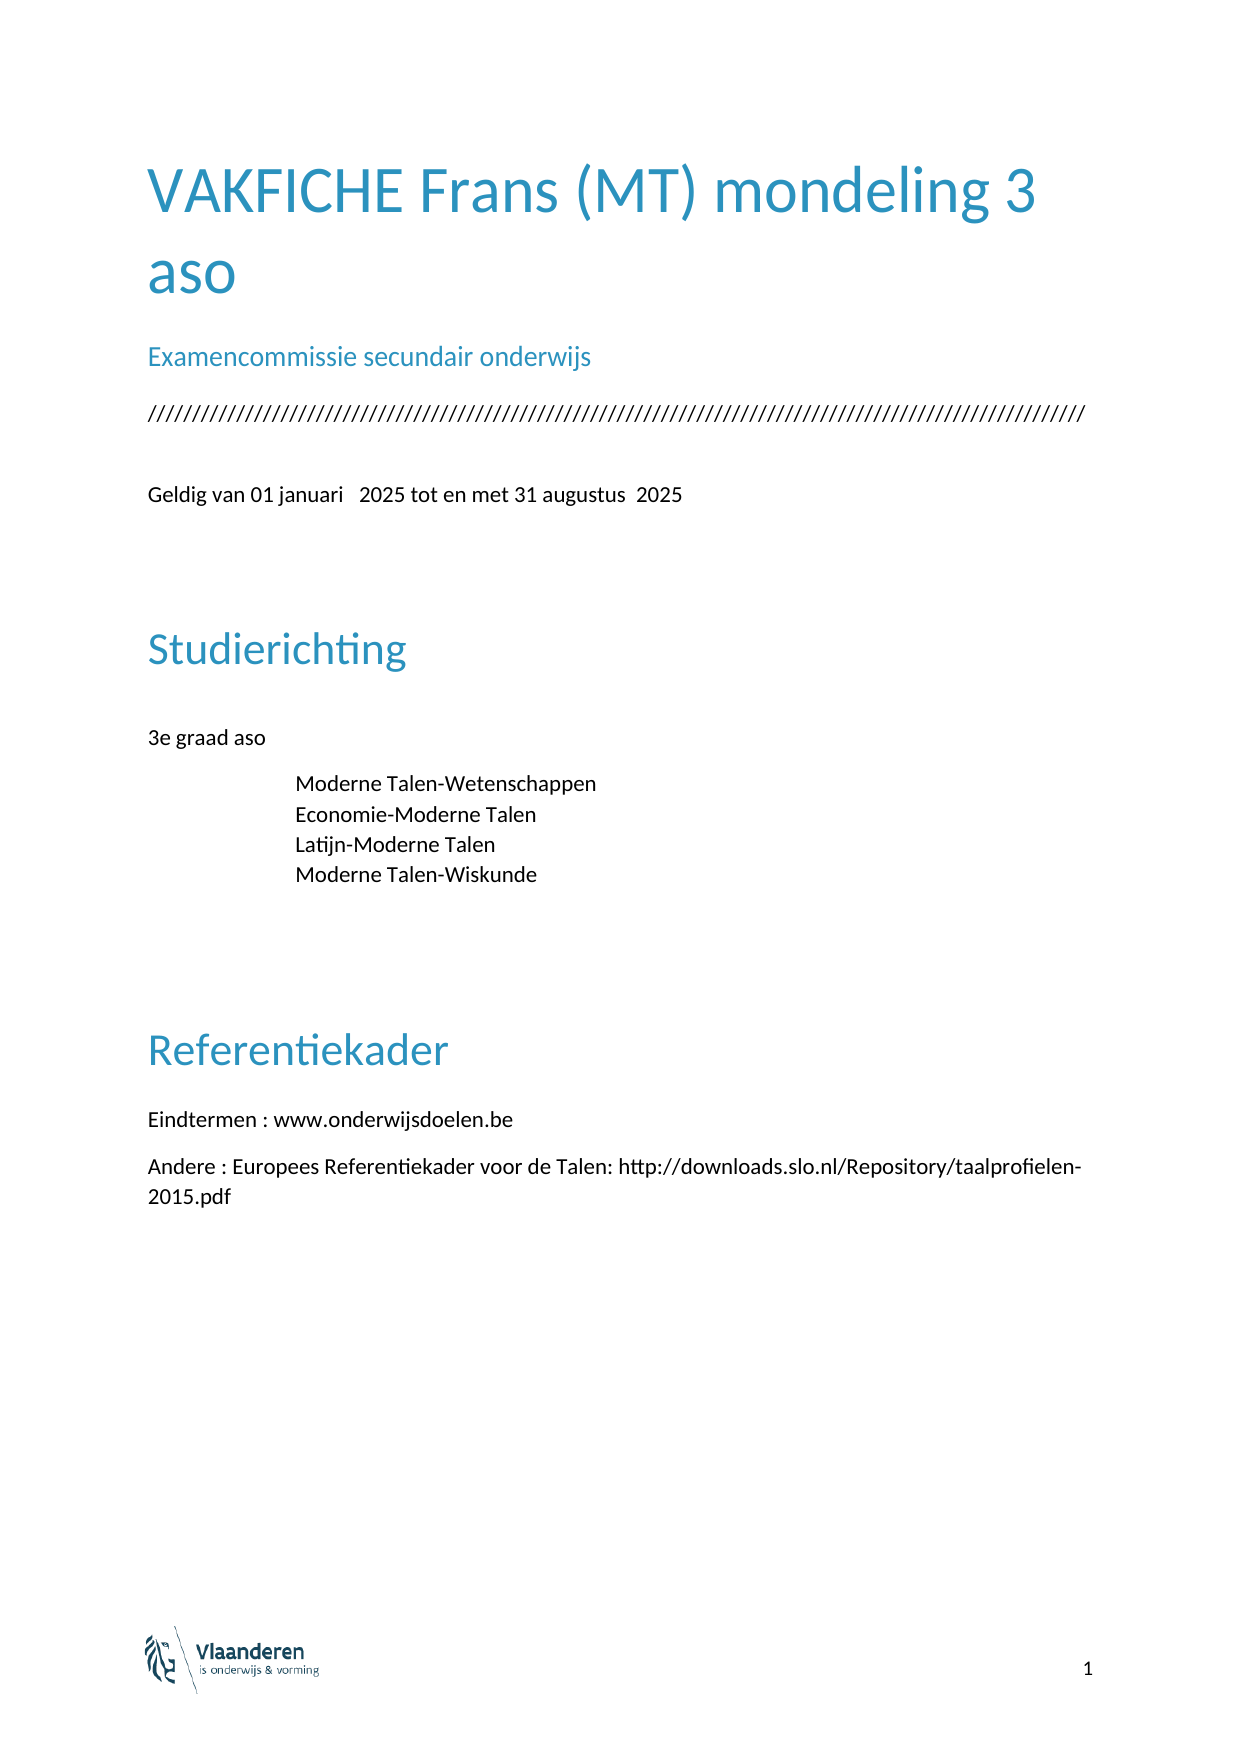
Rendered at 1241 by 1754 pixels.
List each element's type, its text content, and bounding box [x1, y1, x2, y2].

text ////////////////////////////////////////////////////////////////////////////////////////////////////////// [148, 399, 1093, 427]
text Examencommissie secundair onderwijs [148, 338, 1093, 374]
text Andere : Europees Referentiekader voor de Talen: http://downloads.slo.nl/Repository/taalprofielen-2015.pdf [148, 1152, 1093, 1210]
list Economie-Moderne Talen [221, 800, 1093, 828]
text 3e graad aso [148, 723, 1093, 751]
text VAKFICHE Frans (MT) mondeling 3 aso [148, 148, 1093, 310]
list Moderne Talen-Wetenschappen [221, 769, 1093, 798]
list Moderne Talen-Wiskunde [221, 860, 1093, 888]
text Eindtermen : www.onderwijsdoelen.be [148, 1105, 1093, 1133]
picture [144, 1626, 327, 1694]
text Geldig van 01 januari 2025 tot en met 31 augustus 2025 [148, 480, 1093, 508]
text Referentiekader [148, 1021, 1093, 1077]
list Latijn-Moderne Talen [221, 830, 1093, 858]
text Studierichting [148, 620, 1093, 676]
